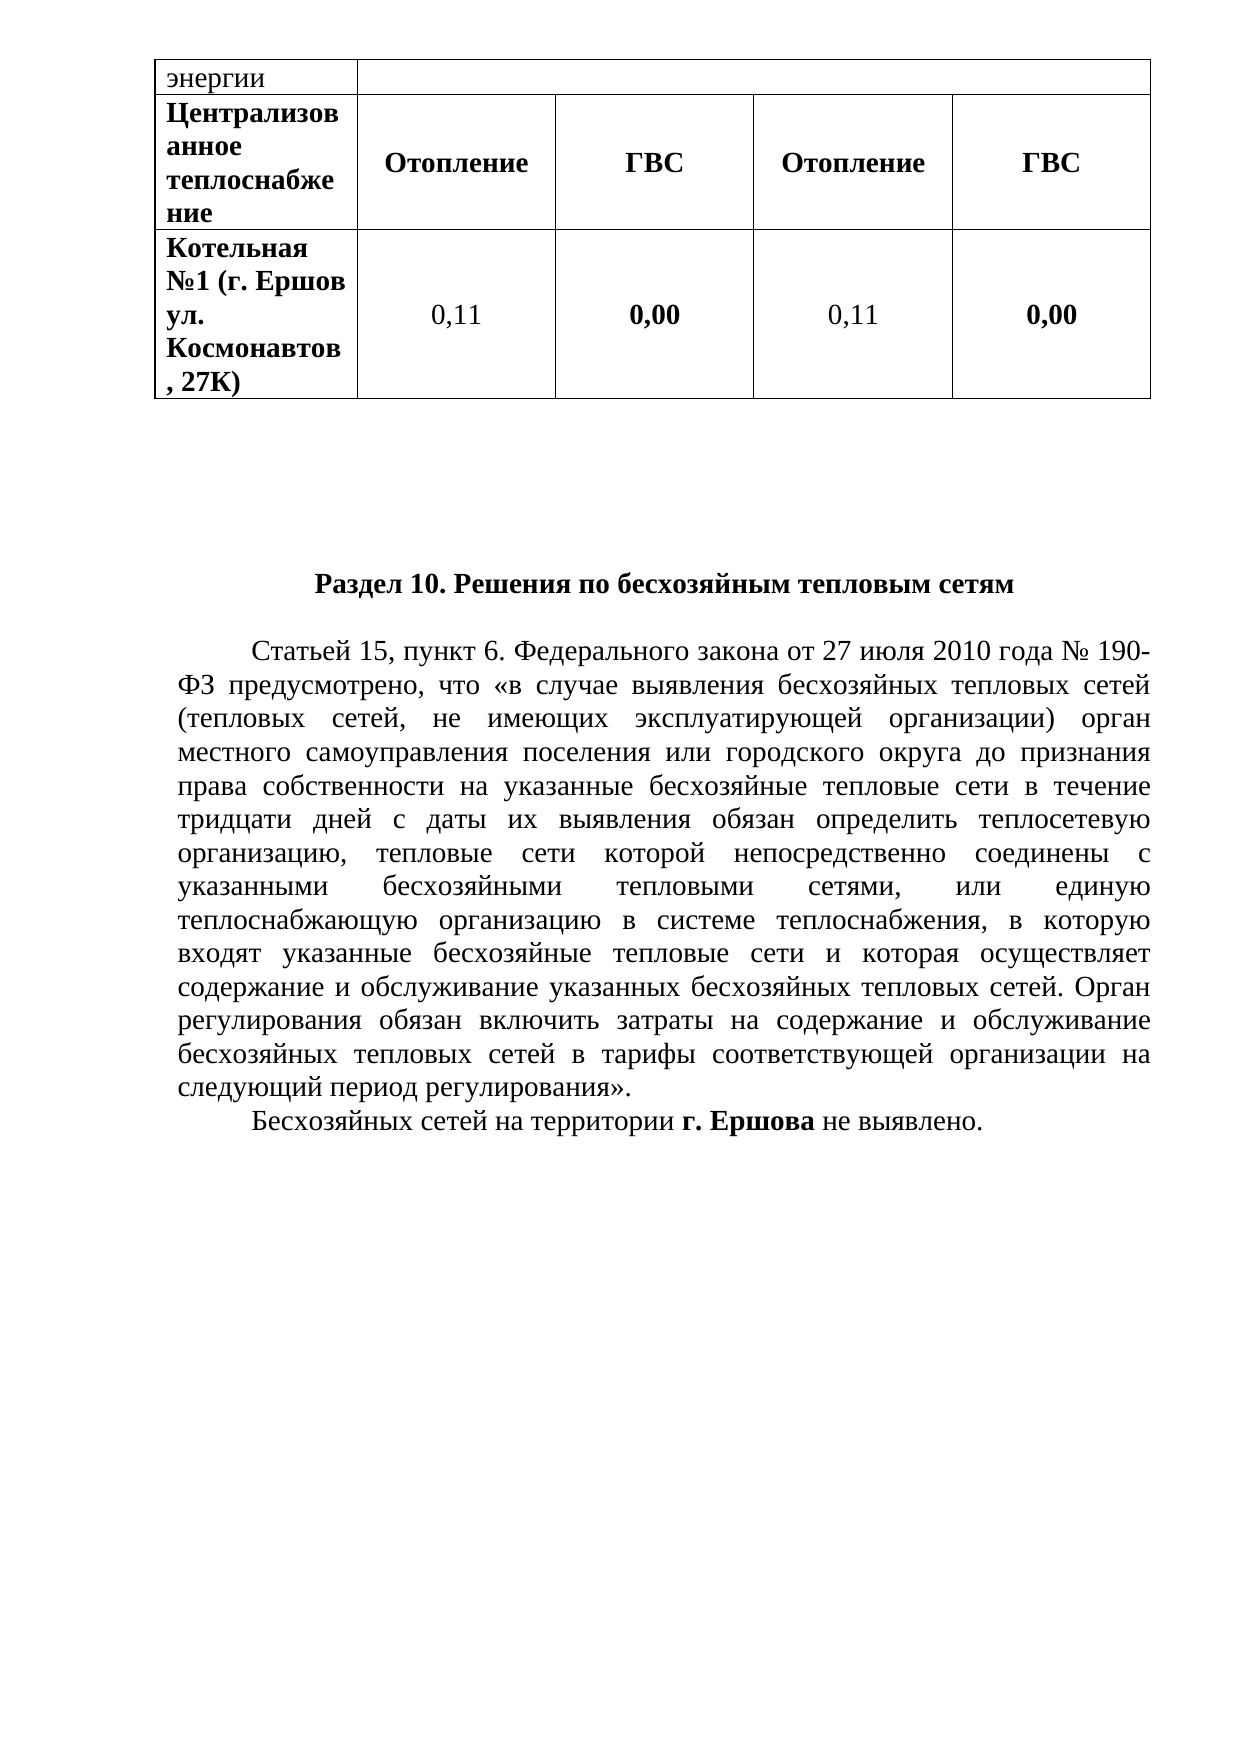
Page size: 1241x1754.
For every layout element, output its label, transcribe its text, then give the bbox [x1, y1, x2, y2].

table_cell 0,00 [953, 230, 1150, 398]
table_cell Централизованное теплоснабжение [156, 95, 357, 229]
table_cell Котельная №1 (г. Ершов ул. Космонавтов, 27К) [156, 230, 357, 398]
text Бесхозяйных сетей на территории г. Ершова не выявлено. [177, 1103, 1152, 1137]
table_cell Отопление [754, 95, 952, 229]
table_cell 0,11 [754, 230, 952, 398]
table_cell ГВС [953, 95, 1150, 229]
table_cell Отопление [358, 95, 555, 229]
table_cell 0,00 [556, 230, 753, 398]
table_cell 0,11 [358, 230, 555, 398]
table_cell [358, 60, 1150, 94]
text Раздел 10. Решения по бесхозяйным тепловым сетям [177, 566, 1152, 600]
table_cell ГВС [556, 95, 753, 229]
text Статьей 15, пункт 6. Федерального закона от 27 июля 2010 года № 190-ФЗ предусмотрено, что «в случае выявления бесхозяйных тепловых сетей (тепловых сетей, не имеющих эксплуатирующей организации) орган местного самоуправления поселения или городского округа до признания права собственности на указанные бесхозяйные тепловые сети в течение тридцати дней с даты их выявления обязан определить теплосетевую организацию, тепловые сети которой непосредственно соединены с указанными бесхозяйными тепловыми сетями, или единую теплоснабжающую организацию в системе теплоснабжения, в которую входят указанные бесхозяйные тепловые сети и которая осуществляет содержание и обслуживание указанных бесхозяйных тепловых сетей. Орган регулирования обязан включить затраты на содержание и обслуживание бесхозяйных тепловых сетей в тарифы соответствующей организации на следующий период регулирования». [177, 633, 1152, 1103]
